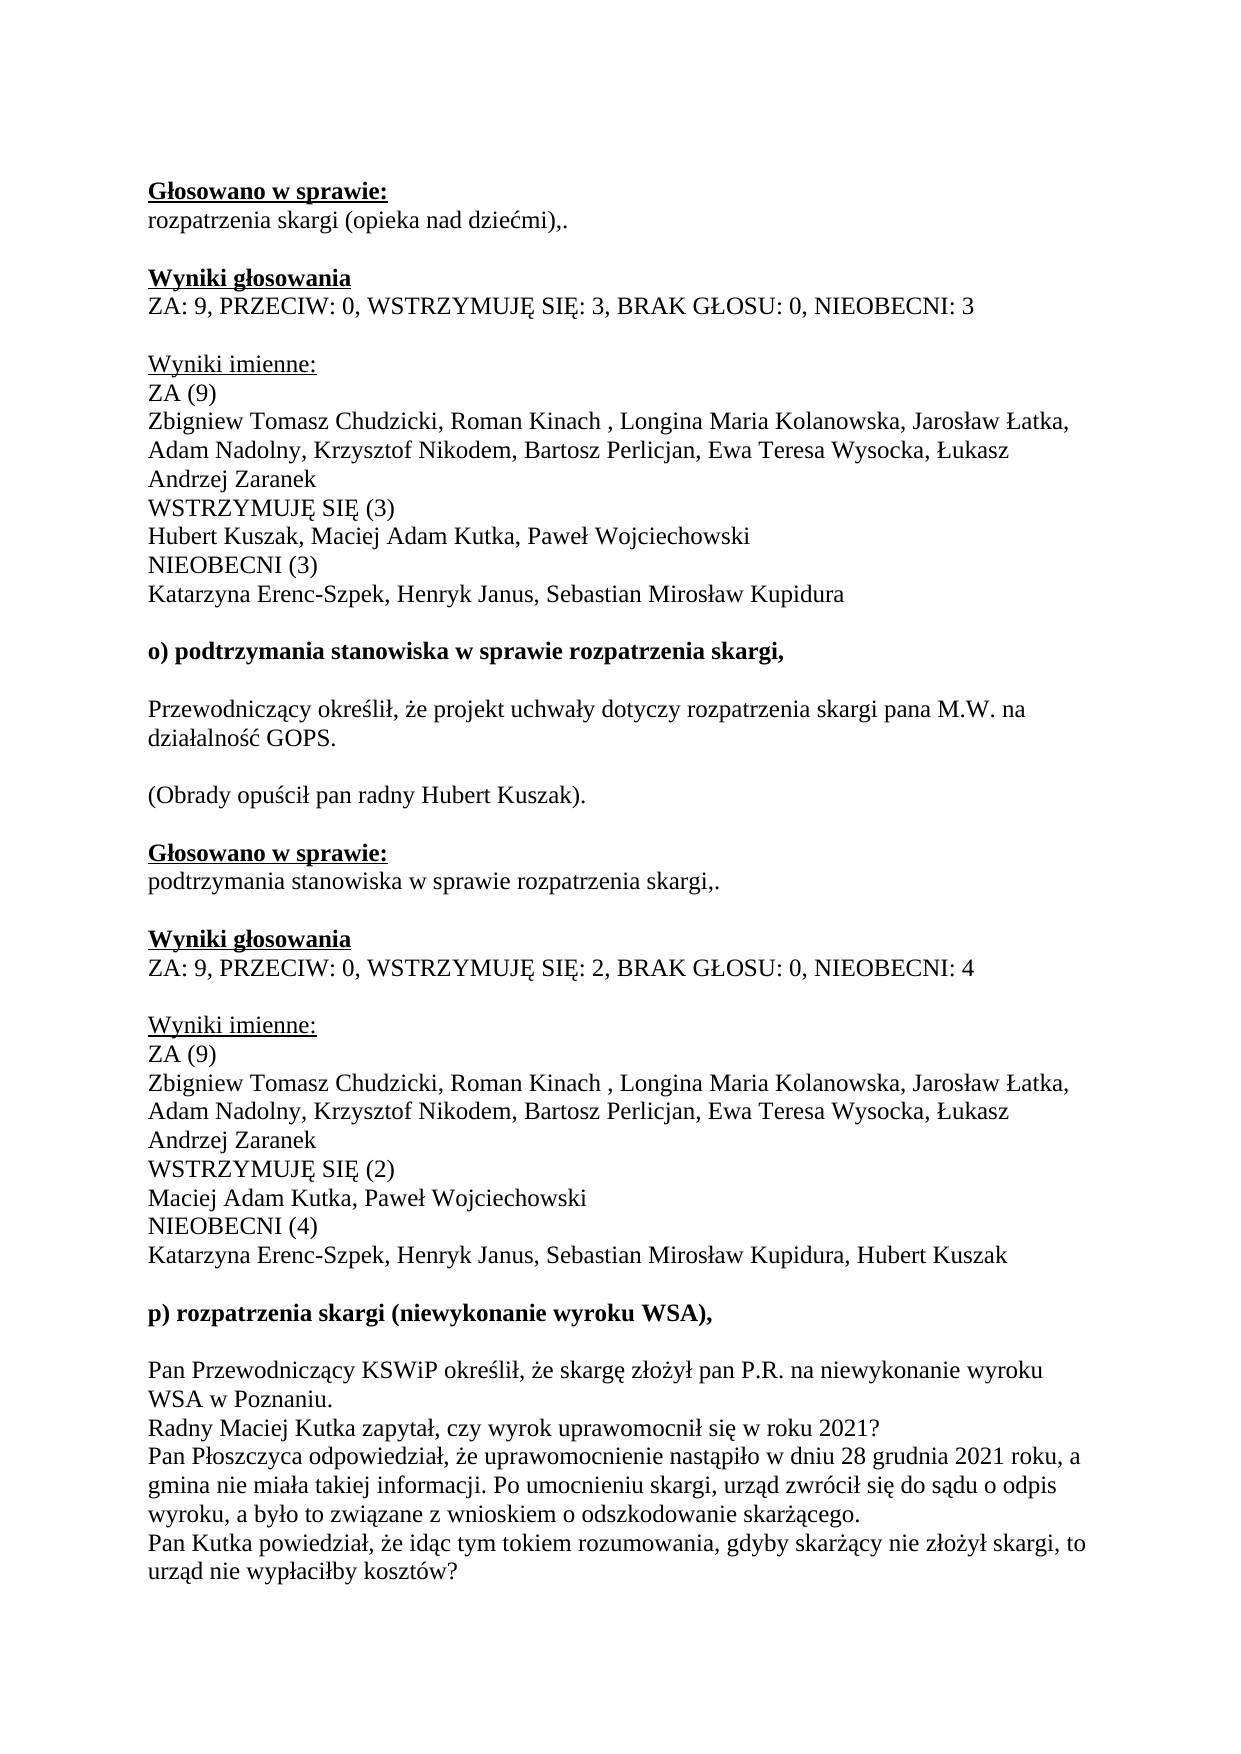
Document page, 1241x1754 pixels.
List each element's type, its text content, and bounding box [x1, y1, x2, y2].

text Pan Płoszczyca odpowiedział, że uprawomocnienie nastąpiło w dniu 28 grudnia 2021 roku, a gmina nie miała takiej informacji. Po umocnieniu skargi, urząd zwrócił się do sądu o odpis wyroku, a było to związane z wnioskiem o odszkodowanie skarżącego. [148, 1441, 1093, 1528]
text Przewodniczący określił, że projekt uchwały dotyczy rozpatrzenia skargi pana M.W. na działalność GOPS. [148, 694, 1093, 751]
text Radny Maciej Kutka zapytał, czy wyrok uprawomocnił się w roku 2021? [148, 1413, 1093, 1441]
text (Obrady opuścił pan radny Hubert Kuszak). Głosowano w sprawie: podtrzymania stanowiska w sprawie rozpatrzenia skargi,. Wyniki głosowania ZA: 9, PRZECIW: 0, WSTRZYMUJĘ SIĘ: 2, BRAK GŁOSU: 0, NIEOBECNI: 4 Wyniki imienne: ZA (9) Zbigniew Tomasz Chudzicki, Roman Kinach , Longina Maria Kolanowska, Jarosław Łatka, Adam Nadolny, Krzysztof Nikodem, Bartosz Perlicjan, Ewa Teresa Wysocka, Łukasz Andrzej Zaranek WSTRZYMUJĘ SIĘ (2) Maciej Adam Kutka, Paweł Wojciechowski NIEOBECNI (4) Katarzyna Erenc-Szpek, Henryk Janus, Sebastian Mirosław Kupidura, Hubert Kuszak p) rozpatrzenia skargi (niewykonanie wyroku WSA), Pan Przewodniczący KSWiP określił, że skargę złożył pan P.R. na niewykonanie wyroku WSA w Poznaniu. [148, 780, 1093, 1413]
text Pan Kutka powiedział, że idąc tym tokiem rozumowania, gdyby skarżący nie złożył skargi, to urząd nie wypłaciłby kosztów? [148, 1528, 1093, 1585]
text Głosowano w sprawie: rozpatrzenia skargi (opieka nad dziećmi),. Wyniki głosowania ZA: 9, PRZECIW: 0, WSTRZYMUJĘ SIĘ: 3, BRAK GŁOSU: 0, NIEOBECNI: 3 Wyniki imienne: ZA (9) Zbigniew Tomasz Chudzicki, Roman Kinach , Longina Maria Kolanowska, Jarosław Łatka, Adam Nadolny, Krzysztof Nikodem, Bartosz Perlicjan, Ewa Teresa Wysocka, Łukasz Andrzej Zaranek WSTRZYMUJĘ SIĘ (3) Hubert Kuszak, Maciej Adam Kutka, Paweł Wojciechowski NIEOBECNI (3) Katarzyna Erenc-Szpek, Henryk Janus, Sebastian Mirosław Kupidura o) podtrzymania stanowiska w sprawie rozpatrzenia skargi, [148, 148, 1093, 665]
